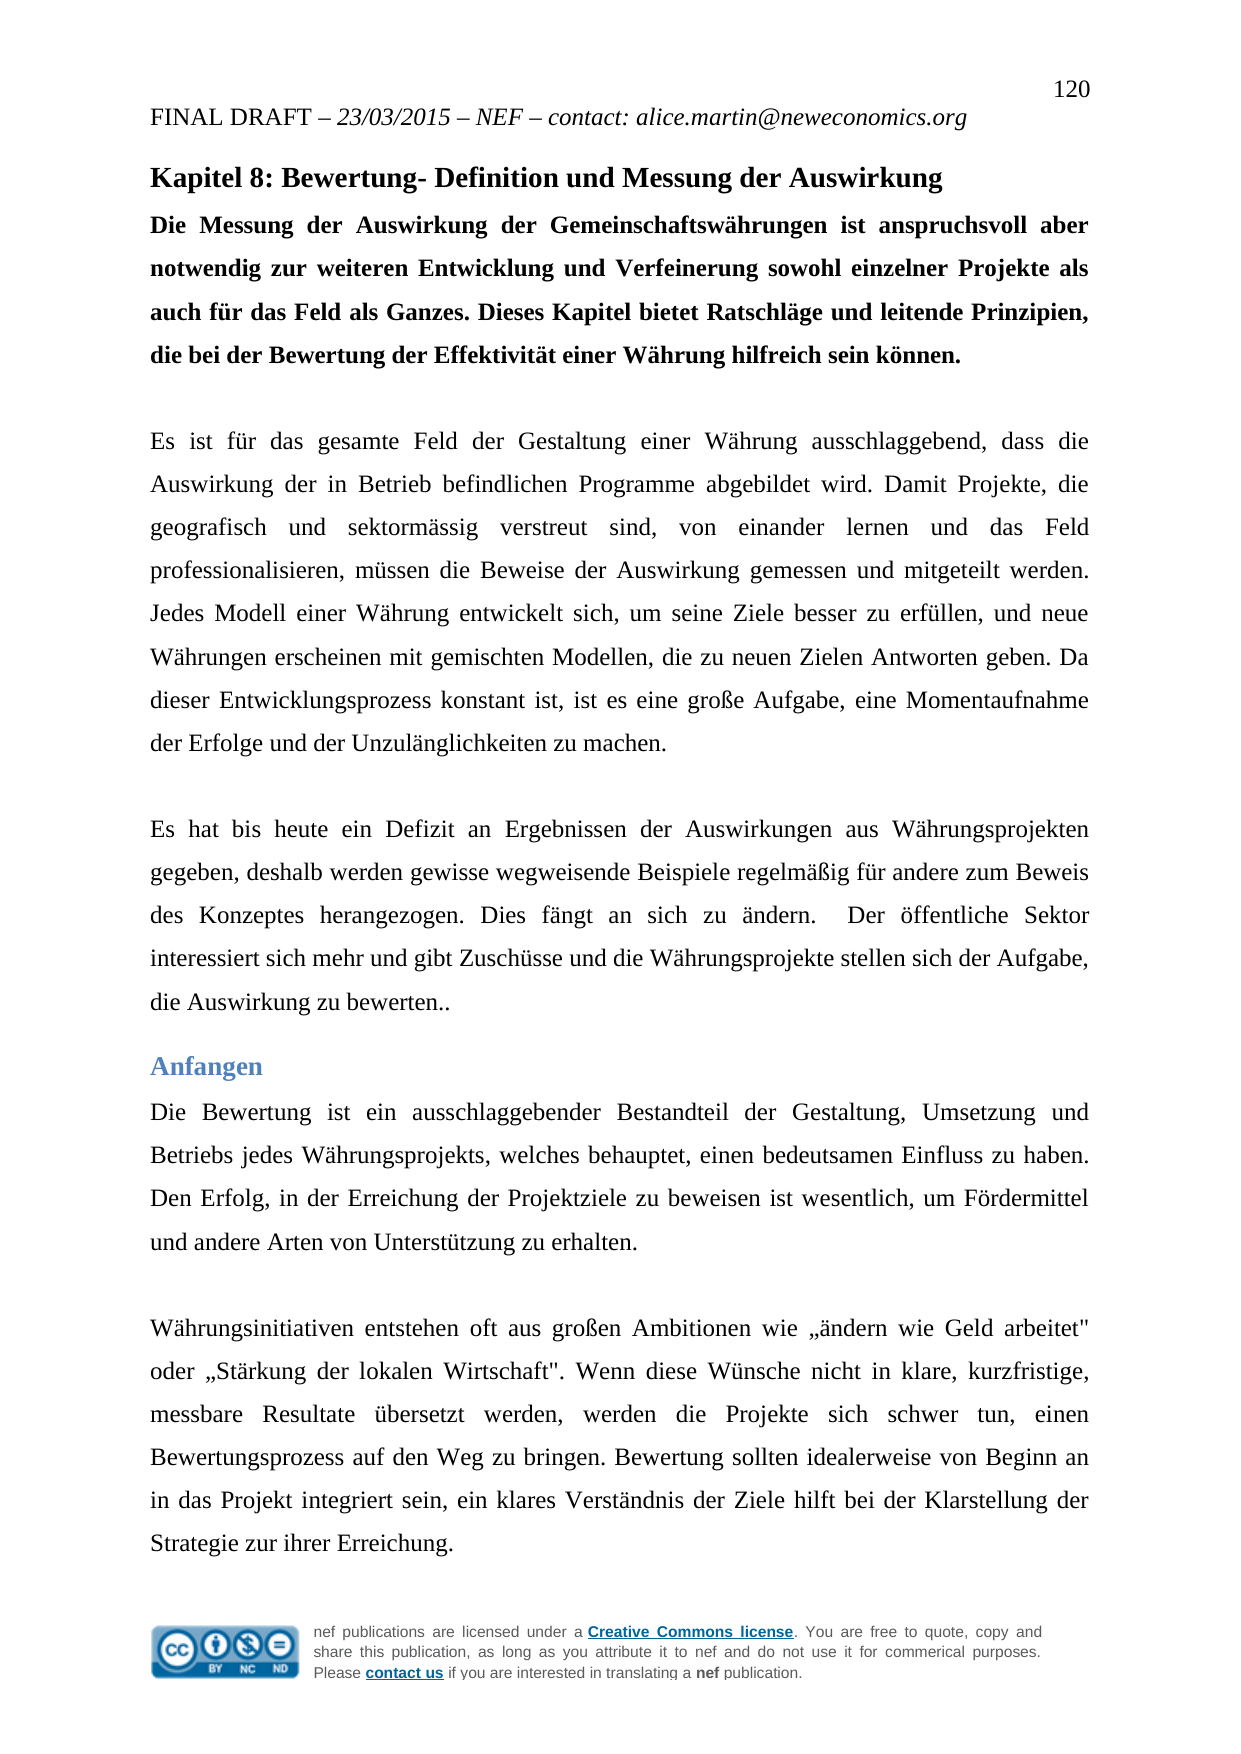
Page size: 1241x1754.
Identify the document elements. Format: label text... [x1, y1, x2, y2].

text Die Bewertung ist ein ausschlaggebender Bestandteil der Gestaltung, Umsetzung und Betriebs jedes Währungsprojekts, welches behauptet, einen bedeutsamen Einfluss zu haben. Den Erfolg, in der Erreichung der Projektziele zu beweisen ist wesentlich, um Fördermittel und andere Arten von Unterstützung zu erhalten. [150, 1097, 1090, 1255]
text Es hat bis heute ein Defizit an Ergebnissen der Auswirkungen aus Währungsprojekten gegeben, deshalb werden gewisse wegweisende Beispiele regelmäßig für andere zum Beweis des Konzeptes herangezogen. Dies fängt an sich zu ändern. Der öffentliche Sektor interessiert sich mehr und gibt Zuschüsse und die Währungsprojekte stellen sich der Aufgabe, die Auswirkung zu bewerten.. [150, 814, 1090, 1015]
picture [150, 1621, 300, 1682]
subtitle Anfangen [150, 1051, 1090, 1082]
text Die Messung der Auswirkung der Gemeinschaftswährungen ist anspruchsvoll aber notwendig zur weiteren Entwicklung und Verfeinerung sowohl einzelner Projekte als auch für das Feld als Ganzes. Dieses Kapitel bietet Ratschläge und leitende Prinzipien, die bei der Bewertung der Effektivität einer Währung hilfreich sein können. [150, 210, 1090, 368]
text Währungsinitiativen entstehen oft aus großen Ambitionen wie „ändern wie Geld arbeitet" oder „Stärkung der lokalen Wirtschaft". Wenn diese Wünsche nicht in klare, kurzfristige, messbare Resultate übersetzt werden, werden die Projekte sich schwer tun, einen Bewertungsprozess auf den Weg zu bringen. Bewertung sollten idealerweise von Beginn an in das Projekt integriert sein, ein klares Verständnis der Ziele hilft bei der Klarstellung der Strategie zur ihrer Erreichung. [150, 1313, 1090, 1557]
text Es ist für das gesamte Feld der Gestaltung einer Währung ausschlaggebend, dass die Auswirkung der in Betrieb befindlichen Programme abgebildet wird. Damit Projekte, die geografisch und sektormässig verstreut sind, von einander lernen und das Feld professionalisieren, müssen die Beweise der Auswirkung gemessen und mitgeteilt werden. Jedes Modell einer Währung entwickelt sich, um seine Ziele besser zu erfüllen, und neue Währungen erscheinen mit gemischten Modellen, die zu neuen Zielen Antworten geben. Da dieser Entwicklungsprozess konstant ist, ist es eine große Aufgabe, eine Momentaufnahme der Erfolge und der Unzulänglichkeiten zu machen. [150, 426, 1090, 757]
subtitle Kapitel 8: Bewertung- Definition und Messung der Auswirkung [150, 160, 1090, 193]
